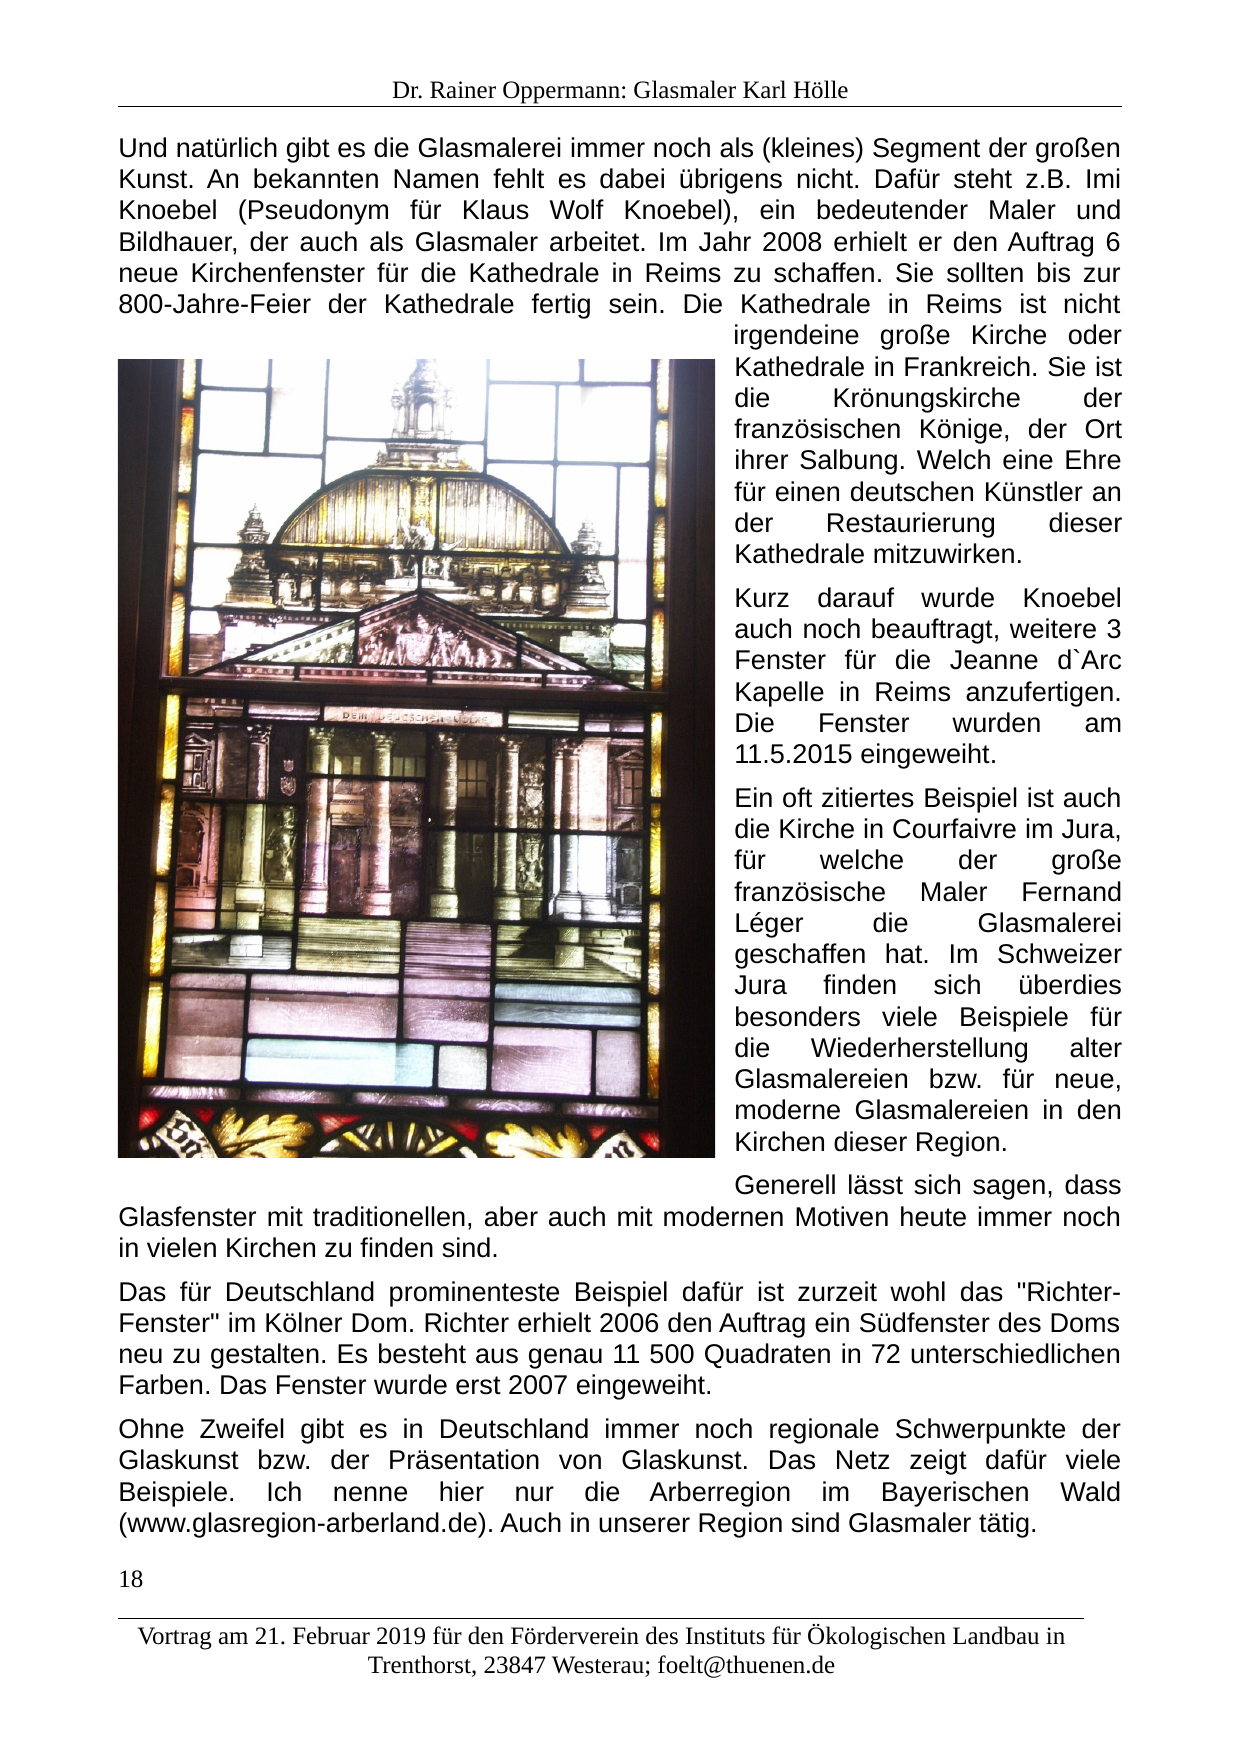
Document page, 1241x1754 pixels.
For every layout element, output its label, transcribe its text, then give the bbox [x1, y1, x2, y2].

text Und natürlich gibt es die Glasmalerei immer noch als (kleines) Segment der großen Kunst. An bekannten Namen fehlt es dabei übrigens nicht. Dafür steht z.B. Imi Knoebel (Pseudonym für Klaus Wolf Knoebel), ein bedeutender Maler und Bildhauer, der auch als Glasmaler arbeitet. Im Jahr 2008 erhielt er den Auftrag 6 neue Kirchenfenster für die Kathedrale in Reims zu schaffen. Sie sollten bis zur 800-Jahre-Feier der Kathedrale fertig sein. Die Kathedrale in Reims ist nicht irgendeine große Kirche oder Kathedrale in Frankreich. Sie ist die Krönungskirche der französischen Könige, der Ort ihrer Salbung. Welch eine Ehre für einen deutschen Künstler an der Restaurierung dieser Kathedrale mitzuwirken. [118, 132, 1122, 569]
text Kurz darauf wurde Knoebel auch noch beauftragt, weitere 3 Fenster für die Jeanne d`Arc Kapelle in Reims anzufertigen. Die Fenster wurden am 11.5.2015 eingeweiht. [715, 582, 1122, 769]
text Ein oft zitiertes Beispiel ist auch die Kirche in Courfaivre im Jura, für welche der große französische Maler Fernand Léger die Glasmalerei geschaffen hat. Im Schweizer Jura finden sich überdies besonders viele Beispiele für die Wiederherstellung alter Glasmalereien bzw. für neue, moderne Glasmalereien in den Kirchen dieser Region. [715, 782, 1122, 1157]
text Das für Deutschland prominenteste Beispiel dafür ist zurzeit wohl das "Richter-Fenster" im Kölner Dom. Richter erhielt 2006 den Auftrag ein Südfenster des Doms neu zu gestalten. Es besteht aus genau 11 500 Quadraten in 72 unterschiedlichen Farben. Das Fenster wurde erst 2007 eingeweiht. [118, 1276, 1122, 1401]
text Ohne Zweifel gibt es in Deutschland immer noch regionale Schwerpunkte der Glaskunst bzw. der Präsentation von Glaskunst. Das Netz zeigt dafür viele Beispiele. Ich nenne hier nur die Arberregion im Bayerischen Wald (www.glasregion-arberland.de). Auch in unserer Region sind Glasmaler tätig. [118, 1413, 1122, 1538]
text Generell lässt sich sagen, dass Glasfenster mit traditionellen, aber auch mit modernen Motiven heute immer noch in vielen Kirchen zu finden sind. [118, 1169, 1122, 1263]
picture [117, 359, 715, 1158]
